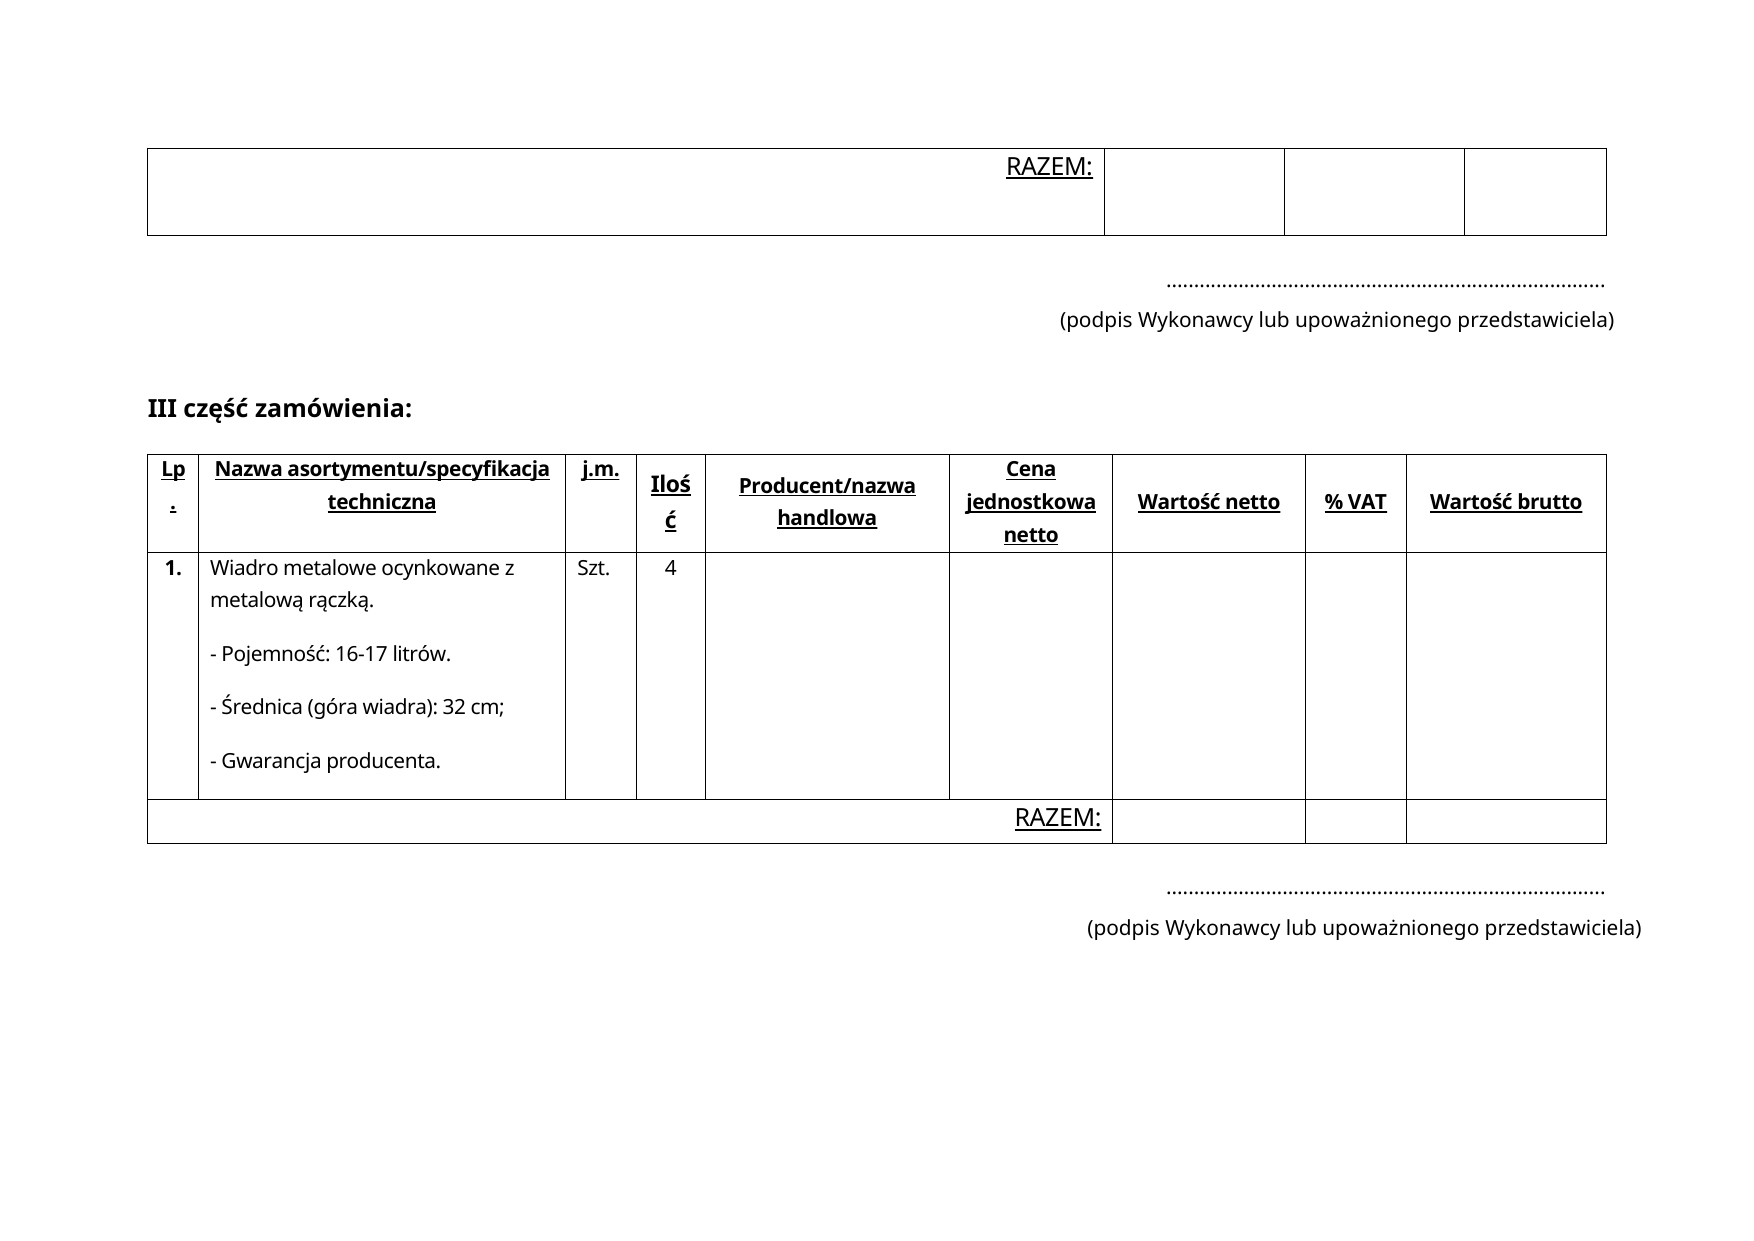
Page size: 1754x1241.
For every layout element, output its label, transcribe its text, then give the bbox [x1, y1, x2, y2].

table_cell [1113, 553, 1305, 799]
table_header Wartość netto [1113, 455, 1305, 552]
table_cell Szt. [566, 553, 636, 799]
table_cell [1105, 149, 1284, 235]
table_header Nazwa asortymentu/specyfikacja techniczna [199, 455, 565, 552]
table_cell [950, 553, 1112, 799]
table_cell 4 [637, 553, 705, 799]
table_cell RAZEM: [148, 800, 1112, 842]
table_cell [1306, 800, 1406, 842]
text ............……….......................................................... [148, 872, 1606, 900]
table_cell RAZEM: [148, 149, 1104, 235]
table_cell [1285, 149, 1464, 235]
table_header j.m. [566, 455, 636, 552]
table_header Producent/nazwa handlowa [706, 455, 949, 552]
table_cell Wiadro metalowe ocynkowane z metalową rączką. - Pojemność: 16-17 litrów. - Średnica (góra wiadra): 32 cm; - Gwarancja producenta. [199, 553, 565, 799]
table_header Ilość [637, 455, 705, 552]
table_cell [1407, 553, 1606, 799]
table_cell [1407, 800, 1606, 842]
table_cell [1113, 800, 1305, 842]
text III część zamówienia: [148, 391, 1606, 425]
table_cell [1465, 149, 1606, 235]
text ............……….......................................................... [148, 265, 1606, 293]
table_header % VAT [1306, 455, 1406, 552]
table_cell [706, 553, 949, 799]
table_cell [1306, 553, 1406, 799]
table_header Wartość brutto [1407, 455, 1606, 552]
table_header Cena jednostkowa netto [950, 455, 1112, 552]
text (podpis Wykonawcy lub upoważnionego przedstawiciela) [148, 306, 1642, 334]
table_header Lp. [148, 455, 198, 552]
text (podpis Wykonawcy lub upoważnionego przedstawiciela) [148, 913, 1642, 941]
table_cell 1. [148, 553, 198, 799]
